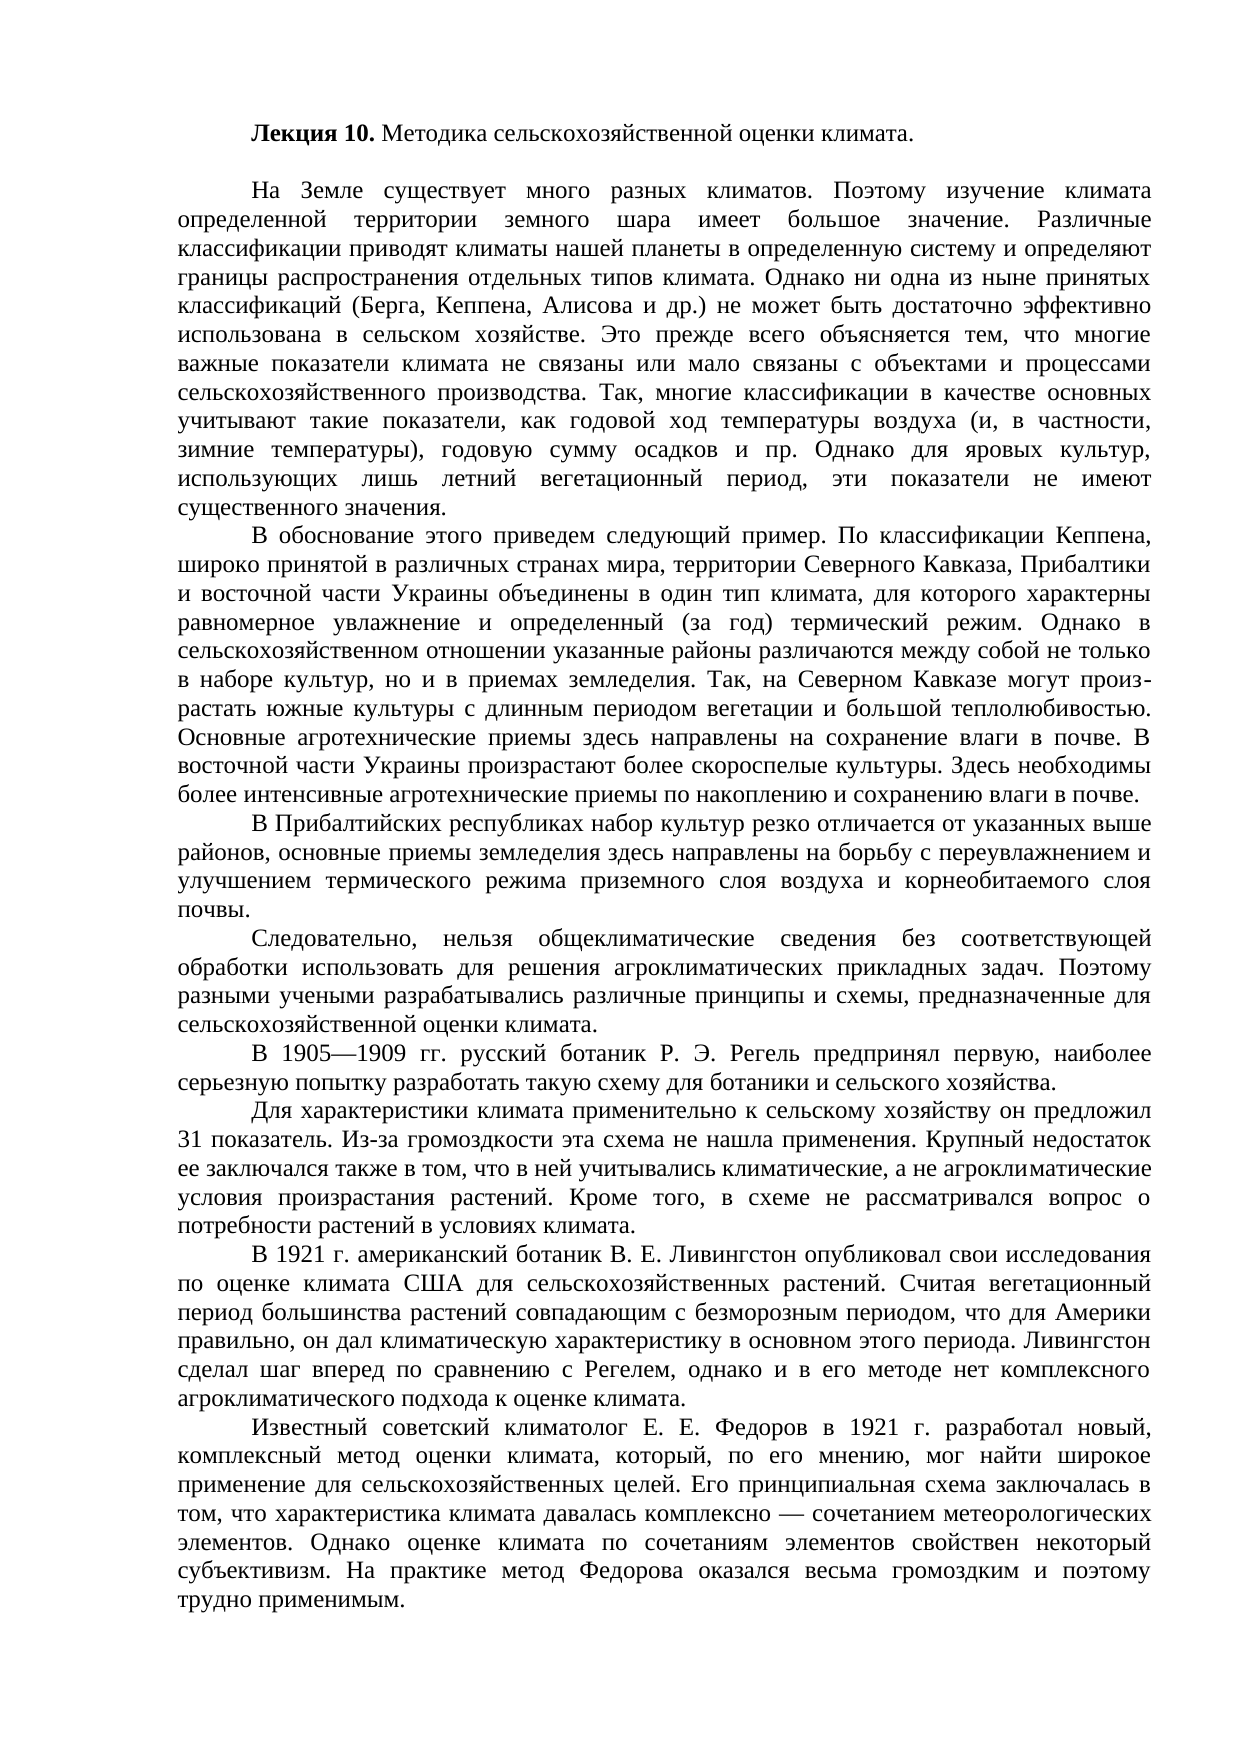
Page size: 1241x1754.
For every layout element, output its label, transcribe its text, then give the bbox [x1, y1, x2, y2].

text Известный советский климатолог Е. Е. Федоров в 1921 г. разработал новый, комплексный метод оценки климата, который, по его мнению, мог найти широкое применение для сельскохозяйственных целей. Его принципиальная схема заключалась в том, что характеристика климата давалась комплексно — сочетанием метеорологических элементов. Однако оценке климата по сочетаниям элементов свойствен некоторый субъективизм. На практике метод Федорова оказался весьма громоздким и поэтому трудно применимым. [177, 1412, 1152, 1613]
text В Прибалтийских республиках набор культур резко отличается от указанных выше районов, основные приемы земледелия здесь направлены на борьбу с переувлажнением и улучшением термического режима приземного слоя воздуха и корнеобитаемого слоя почвы. [177, 808, 1152, 923]
text В обоснование этого приведем следующий пример. По классификации Кеппена, широко принятой в различных странах мира, территории Северного Кавказа, Прибалтики и восточной части Украины объединены в один тип климата, для которого характерны равномерное увлажнение и определенный (за год) термический режим. Однако в сельскохозяйственном отношении указанные районы различаются между собой не только в наборе культур, но и в приемах земледелия. Так, на Северном Кавказе могут произрастать южные культуры с длинным периодом вегетации и большой теплолюбивостью. Основные агротехнические приемы здесь направлены на сохранение влаги в почве. В восточной части Украины произрастают более скороспелые культуры. Здесь необходимы более интенсивные агротехнические приемы по накоплению и сохранению влаги в почве. [177, 521, 1152, 808]
text Лекция 10. Методика сельскохозяйственной оценки климата. [177, 118, 1152, 147]
text На Земле существует много разных климатов. Поэтому изучение климата определенной территории земного шара имеет большое значение. Различные классификации приводят климаты нашей планеты в определенную систему и определяют границы распространения отдельных типов климата. Однако ни одна из ныне принятых классификаций (Берга, Кеппена, Алисова и др.) не может быть достаточно эффективно использована в сельском хозяйстве. Это прежде всего объясняется тем, что многие важные показатели климата не связаны или мало связаны с объектами и процессами сельскохозяйственного производства. Так, многие классификации в качестве основных учитывают такие показатели, как годовой ход температуры воздуха (и, в частности, зимние температуры), годовую сумму осадков и пр. Однако для яровых культур, использующих лишь летний вегетационный период, эти показатели не имеют существенного значения. [177, 176, 1152, 521]
text В 1905—1909 гг. русский ботаник Р. Э. Регель предпринял первую, наиболее серьезную попытку разработать такую схему для ботаники и сельского хозяйства. [177, 1038, 1152, 1096]
text Для характеристики климата применительно к сельскому хозяйству он предложил 31 показатель. Из-за громоздкости эта схема не нашла применения. Крупный недостаток ее заключался также в том, что в ней учитывались климатические, а не агроклиматические условия произрастания растений. Кроме того, в схеме не рассматривался вопрос о потребности растений в условиях климата. [177, 1096, 1152, 1239]
text В 1921 г. американский ботаник В. Е. Ливингстон опубликовал свои исследования по оценке климата США для сельскохозяйственных растений. Считая вегетационный период большинства растений совпадающим с безморозным периодом, что для Америки правильно, он дал климатическую характеристику в основном этого периода. Ливингстон сделал шаг вперед по сравнению с Регелем, однако и в его методе нет комплексного агроклиматического подхода к оценке климата. [177, 1239, 1152, 1412]
text Следовательно, нельзя общеклиматические сведения без соответствующей обработки использовать для решения агроклиматических прикладных задач. Поэтому разными учеными разрабатывались различные принципы и схемы, предназначенные для сельскохозяйственной оценки климата. [177, 923, 1152, 1038]
